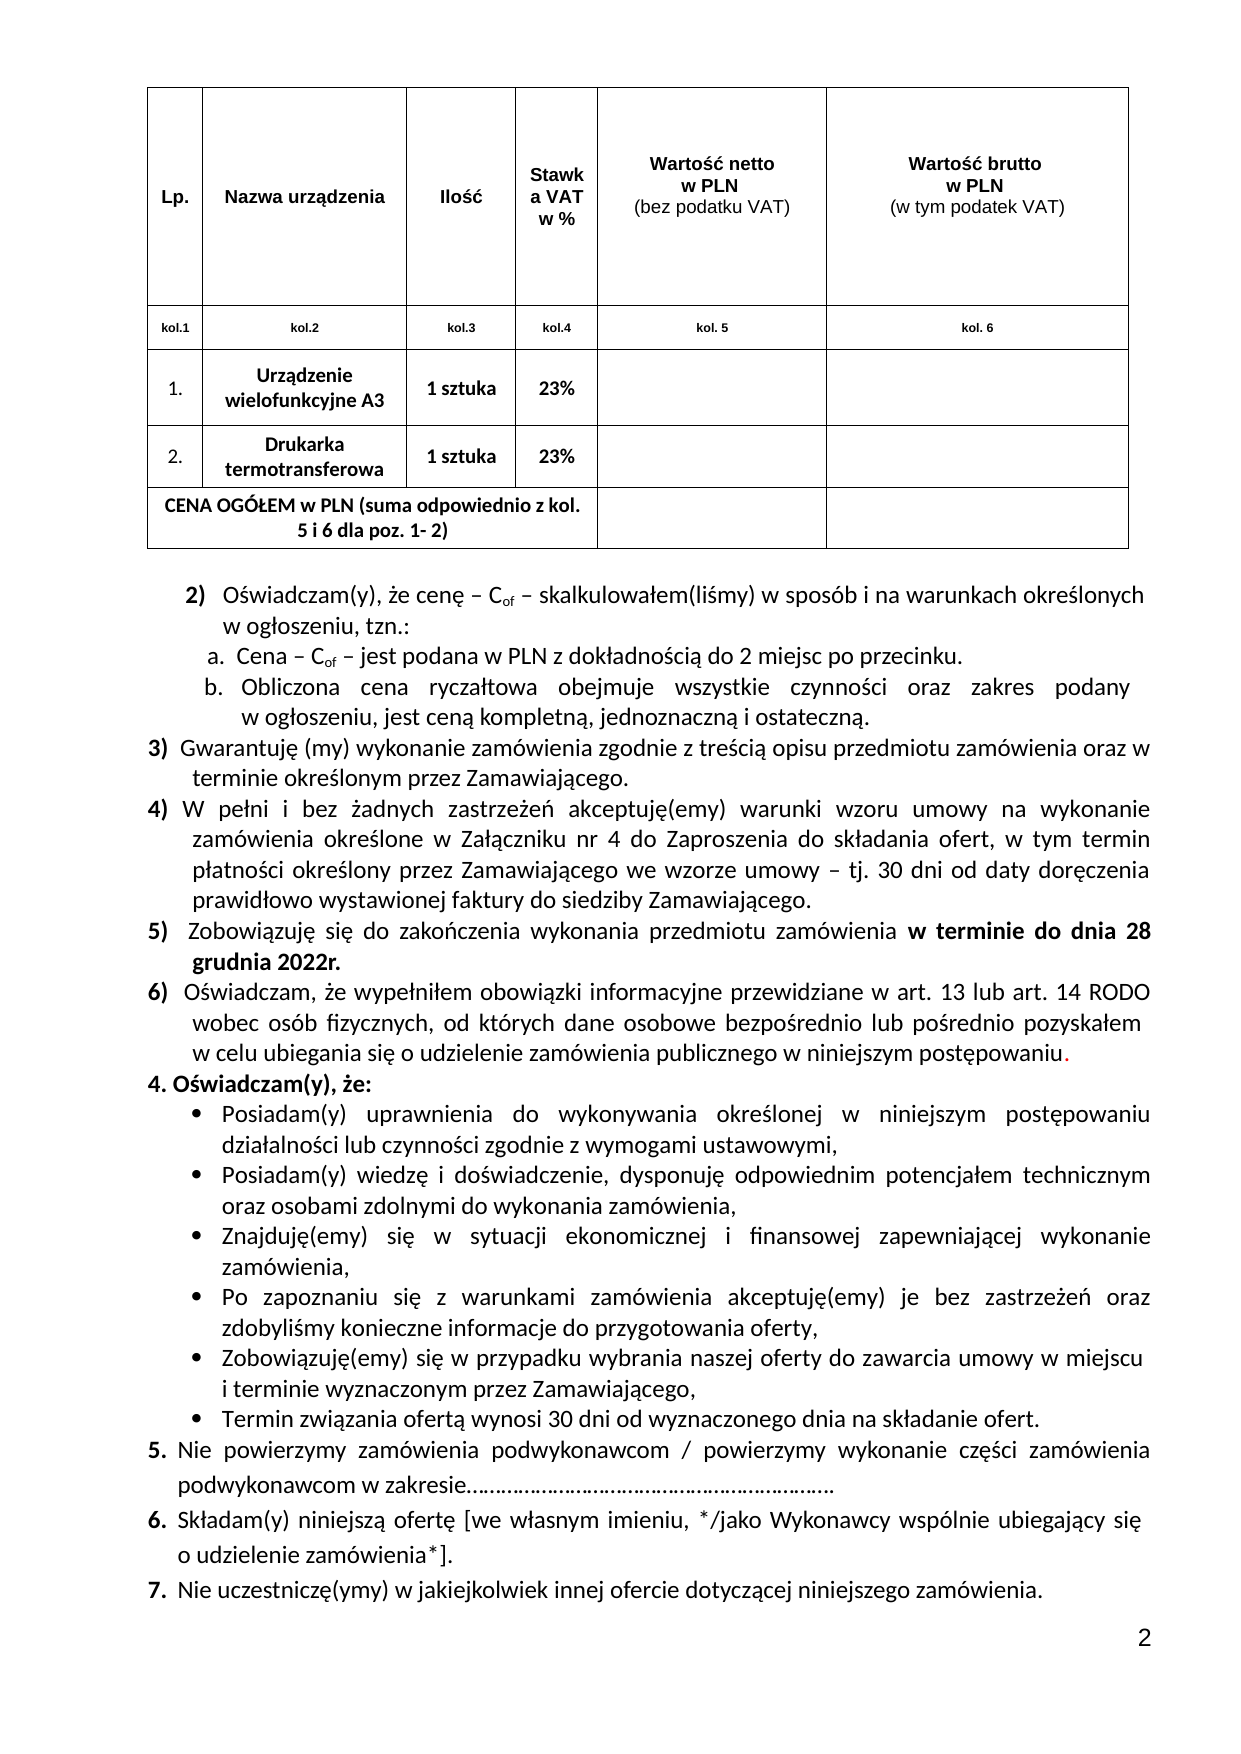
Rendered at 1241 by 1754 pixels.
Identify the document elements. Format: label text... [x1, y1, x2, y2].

list Nie uczestniczę(ymy) w jakiejkolwiek innej ofercie dotyczącej niniejszego zamówienia. [148, 1574, 1152, 1604]
table_cell 1 sztuka [407, 350, 515, 425]
table_header Ilość [407, 88, 515, 305]
list Oświadczam(y), że cenę – Cof – skalkulowałem(liśmy) w sposób i na warunkach określonych w ogłoszeniu, tzn.: [185, 579, 1152, 640]
table_cell 2. [148, 426, 202, 487]
table_header Wartość netto w PLN (bez podatku VAT) [598, 88, 826, 305]
table_cell 1 sztuka [407, 426, 515, 487]
table_cell kol. 5 [598, 306, 826, 349]
list Obliczona cena ryczałtowa obejmuje wszystkie czynności oraz zakres podany w ogłoszeniu, jest ceną kompletną, jednoznaczną i ostateczną. [204, 671, 1152, 732]
table_header Stawka VAT w % [516, 88, 597, 305]
table_cell kol.1 [148, 306, 202, 349]
list Składam(y) niniejszą ofertę [we własnym imieniu, */jako Wykonawcy wspólnie ubiegający się o udzielenie zamówienia*]. [148, 1504, 1152, 1569]
list Zobowiązuję(emy) się w przypadku wybrania naszej oferty do zawarcia umowy w miejscu i terminie wyznaczonym przez Zamawiającego, [192, 1342, 1152, 1403]
text 4. Oświadczam(y), że: [148, 1068, 1152, 1098]
list Termin związania ofertą wynosi 30 dni od wyznaczonego dnia na składanie ofert. [192, 1403, 1152, 1434]
table_cell kol.4 [516, 306, 597, 349]
table_cell 23% [516, 350, 597, 425]
list Nie powierzymy zamówienia podwykonawcom / powierzymy wykonanie części zamówienia podwykonawcom w zakresie………………………………………………………. [148, 1434, 1152, 1499]
table_cell [827, 350, 1128, 425]
table_header Lp. [148, 88, 202, 305]
table_cell [827, 488, 1128, 548]
list Znajduję(emy) się w sytuacji ekonomicznej i finansowej zapewniającej wykonanie zamówienia, [192, 1220, 1152, 1281]
list Posiadam(y) wiedzę i doświadczenie, dysponuję odpowiednim potencjałem technicznym oraz osobami zdolnymi do wykonania zamówienia, [192, 1159, 1152, 1220]
list Cena – Cof – jest podana w PLN z dokładnością do 2 miejsc po przecinku. [207, 640, 1152, 671]
table_cell [598, 488, 826, 548]
table_cell [598, 426, 826, 487]
table_header Wartość brutto w PLN (w tym podatek VAT) [827, 88, 1128, 305]
table_cell Drukarka termotransferowa [203, 426, 406, 487]
table_cell 23% [516, 426, 597, 487]
table_cell 1. [148, 350, 202, 425]
table_cell [598, 350, 826, 425]
list Posiadam(y) uprawnienia do wykonywania określonej w niniejszym postępowaniu działalności lub czynności zgodnie z wymogami ustawowymi, [192, 1098, 1152, 1159]
table_cell kol. 6 [827, 306, 1128, 349]
table_cell kol.2 [203, 306, 406, 349]
text 6) Oświadczam, że wypełniłem obowiązki informacyjne przewidziane w art. 13 lub art. 14 RODO wobec osób fizycznych, od których dane osobowe bezpośrednio lub pośrednio pozyskałem w celu ubiegania się o udzielenie zamówienia publicznego w niniejszym postępowaniu. [148, 976, 1152, 1068]
table_header Nazwa urządzenia [203, 88, 406, 305]
table_cell Urządzenie wielofunkcyjne A3 [203, 350, 406, 425]
list Po zapoznaniu się z warunkami zamówienia akceptuję(emy) je bez zastrzeżeń oraz zdobyliśmy konieczne informacje do przygotowania oferty, [192, 1281, 1152, 1342]
table_cell CENA OGÓŁEM w PLN (suma odpowiednio z kol. 5 i 6 dla poz. 1- 2) [148, 488, 597, 548]
text 3) Gwarantuję (my) wykonanie zamówienia zgodnie z treścią opisu przedmiotu zamówienia oraz w terminie określonym przez Zamawiającego. [148, 732, 1152, 793]
text 4) W pełni i bez żadnych zastrzeżeń akceptuję(emy) warunki wzoru umowy na wykonanie zamówienia określone w Załączniku nr 4 do Zaproszenia do składania ofert, w tym termin płatności określony przez Zamawiającego we wzorze umowy – tj. 30 dni od daty doręczenia prawidłowo wystawionej faktury do siedziby Zamawiającego. [148, 793, 1152, 915]
table_cell kol.3 [407, 306, 515, 349]
text 5) Zobowiązuję się do zakończenia wykonania przedmiotu zamówienia w terminie do dnia 28 grudnia 2022r. [148, 915, 1152, 976]
table_cell [827, 426, 1128, 487]
